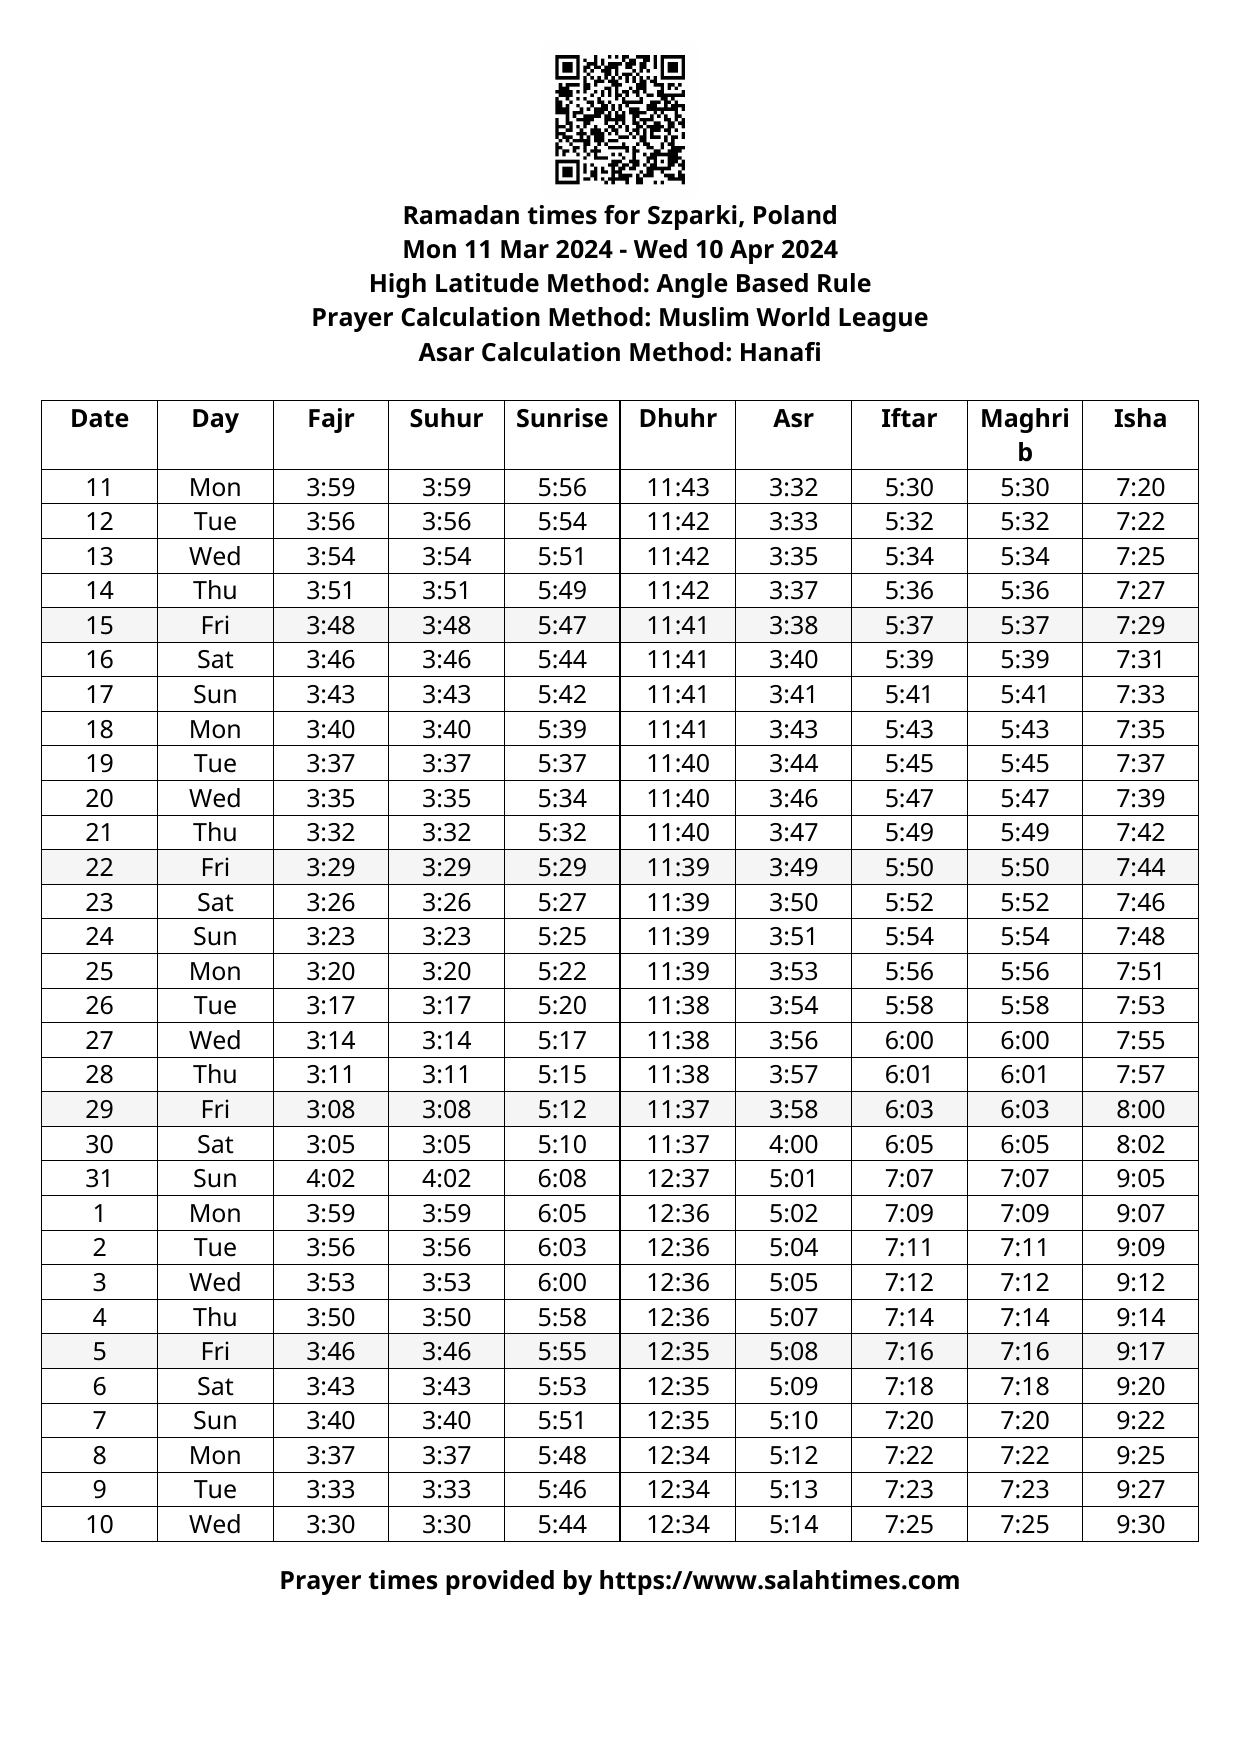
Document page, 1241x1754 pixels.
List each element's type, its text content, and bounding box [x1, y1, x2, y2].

table_cell 3:59 [274, 470, 388, 503]
table_cell 9 [42, 1473, 157, 1506]
table_cell 11:41 [621, 712, 735, 745]
table_cell 3:51 [389, 574, 504, 607]
table_cell 6:05 [852, 1127, 967, 1160]
table_cell Sun [158, 919, 273, 953]
table_cell 3:35 [389, 781, 504, 814]
table_cell 5:30 [968, 470, 1082, 503]
table_cell Tue [158, 1231, 273, 1264]
table_cell 5:53 [505, 1369, 619, 1402]
table_cell 7:25 [968, 1507, 1082, 1541]
table_cell 11:43 [621, 470, 735, 503]
table_cell 5:10 [736, 1404, 851, 1437]
table_cell 11:42 [621, 504, 735, 538]
table_cell 3:37 [389, 1438, 504, 1472]
table_cell 11:38 [621, 989, 735, 1022]
table_cell 5:34 [505, 781, 619, 814]
table_cell 3:35 [274, 781, 388, 814]
table_cell 3:32 [736, 470, 851, 503]
text Prayer times provided by https://www.salahtimes.com [42, 1563, 1198, 1597]
table_cell 5:22 [505, 954, 619, 987]
table_cell Mon [158, 954, 273, 987]
table_cell 3:17 [274, 989, 388, 1022]
table_cell 6:03 [505, 1231, 619, 1264]
table_cell 7:25 [1083, 539, 1198, 572]
text Asar Calculation Method: Hanafi [42, 334, 1198, 368]
table_cell 5:56 [852, 954, 967, 987]
table_cell 7:27 [1083, 574, 1198, 607]
table_cell 3:44 [736, 746, 851, 780]
table_cell 6:08 [505, 1161, 619, 1195]
table_cell 7:57 [1083, 1058, 1198, 1091]
table_header Date [42, 401, 157, 469]
table_cell 5:02 [736, 1196, 851, 1229]
table_cell 3:11 [389, 1058, 504, 1091]
table_cell 7:09 [852, 1196, 967, 1229]
table_cell 9:17 [1083, 1334, 1198, 1368]
table_cell 12:36 [621, 1265, 735, 1299]
table_cell 3:37 [736, 574, 851, 607]
table_cell 29 [42, 1092, 157, 1126]
table_cell Sat [158, 643, 273, 676]
table_cell 3:48 [389, 608, 504, 642]
table_cell 3:50 [389, 1300, 504, 1333]
table_cell 16 [42, 643, 157, 676]
table_cell 8:00 [1083, 1092, 1198, 1126]
picture [542, 41, 699, 198]
table_cell 6 [42, 1369, 157, 1402]
table_cell 5:52 [968, 885, 1082, 918]
table_cell 3:35 [736, 539, 851, 572]
table_header Sunrise [505, 401, 619, 469]
table_cell 5:39 [505, 712, 619, 745]
table_cell 5:46 [505, 1473, 619, 1506]
table_cell 6:03 [852, 1092, 967, 1126]
table_cell 9:27 [1083, 1473, 1198, 1506]
table_cell 1 [42, 1196, 157, 1229]
table_cell 3:26 [274, 885, 388, 918]
table_cell 3:56 [389, 504, 504, 538]
table_cell 12:35 [621, 1369, 735, 1402]
table_cell 13 [42, 539, 157, 572]
table_cell 30 [42, 1127, 157, 1160]
table_cell 3:51 [736, 919, 851, 953]
table_cell 11:37 [621, 1092, 735, 1126]
table_header Day [158, 401, 273, 469]
table_cell 9:30 [1083, 1507, 1198, 1541]
table_cell 6:05 [968, 1127, 1082, 1160]
table_cell 3:40 [389, 712, 504, 745]
table_cell 3:40 [274, 712, 388, 745]
table_cell 11:42 [621, 574, 735, 607]
table_cell 5:49 [505, 574, 619, 607]
table_cell 7:25 [852, 1507, 967, 1541]
table_cell 3:40 [736, 643, 851, 676]
table_cell 3:20 [389, 954, 504, 987]
table_cell 3:46 [389, 643, 504, 676]
table_cell 5:58 [505, 1300, 619, 1333]
table_cell 5:20 [505, 989, 619, 1022]
table_cell 7:22 [1083, 504, 1198, 538]
table_cell Wed [158, 539, 273, 572]
table_cell 7:16 [968, 1334, 1082, 1368]
table_cell 11:40 [621, 816, 735, 849]
table_cell 11:41 [621, 677, 735, 711]
table_cell 20 [42, 781, 157, 814]
table_cell Mon [158, 1196, 273, 1229]
table_cell 12:34 [621, 1507, 735, 1541]
table_cell 7:55 [1083, 1023, 1198, 1057]
table_cell 5:48 [505, 1438, 619, 1472]
table_cell 7:22 [968, 1438, 1082, 1472]
table_cell 3:53 [389, 1265, 504, 1299]
table_cell 5:27 [505, 885, 619, 918]
table_cell 3:29 [274, 850, 388, 884]
table_cell 6:00 [852, 1023, 967, 1057]
table_cell 11:37 [621, 1127, 735, 1160]
table_cell 11:38 [621, 1023, 735, 1057]
table_cell 5:36 [852, 574, 967, 607]
table_cell 3:40 [274, 1404, 388, 1437]
table_cell Fri [158, 1334, 273, 1368]
table_cell 4:00 [736, 1127, 851, 1160]
table_header Isha [1083, 401, 1198, 469]
table_cell 5:05 [736, 1265, 851, 1299]
table_cell 10 [42, 1507, 157, 1541]
table_cell 3:46 [389, 1334, 504, 1368]
table_cell Thu [158, 1300, 273, 1333]
table_cell 9:07 [1083, 1196, 1198, 1229]
table_cell 3:08 [389, 1092, 504, 1126]
table_cell 5:45 [968, 746, 1082, 780]
table_cell 31 [42, 1161, 157, 1195]
table_cell 28 [42, 1058, 157, 1091]
table_cell 3:59 [274, 1196, 388, 1229]
table_cell 5:12 [505, 1092, 619, 1126]
table_cell Wed [158, 1507, 273, 1541]
table_cell 7:35 [1083, 712, 1198, 745]
table_cell 5:04 [736, 1231, 851, 1264]
table_cell 5:49 [852, 816, 967, 849]
table_cell 3:59 [389, 470, 504, 503]
table_cell 5:17 [505, 1023, 619, 1057]
table_cell Mon [158, 470, 273, 503]
table_cell 3:17 [389, 989, 504, 1022]
table_cell 7 [42, 1404, 157, 1437]
table_cell 3:23 [274, 919, 388, 953]
table_cell 3:41 [736, 677, 851, 711]
table_cell 8:02 [1083, 1127, 1198, 1160]
table_cell 3:50 [274, 1300, 388, 1333]
table_cell 9:09 [1083, 1231, 1198, 1264]
table_cell 7:33 [1083, 677, 1198, 711]
table_cell 12:37 [621, 1161, 735, 1195]
table_cell 11:39 [621, 850, 735, 884]
table_cell 5:44 [505, 1507, 619, 1541]
table_header Maghrib [968, 401, 1082, 469]
table_cell 3:57 [736, 1058, 851, 1091]
table_cell 5:32 [852, 504, 967, 538]
table_cell 7:20 [852, 1404, 967, 1437]
table_cell 7:31 [1083, 643, 1198, 676]
table_cell Wed [158, 1023, 273, 1057]
table_cell 5:51 [505, 539, 619, 572]
table_cell 3:37 [274, 746, 388, 780]
table_cell 4:02 [389, 1161, 504, 1195]
table_cell 9:22 [1083, 1404, 1198, 1437]
table_cell Sun [158, 1404, 273, 1437]
table_cell 5:56 [968, 954, 1082, 987]
table_cell 9:14 [1083, 1300, 1198, 1333]
table_cell 5:47 [505, 608, 619, 642]
table_cell 5:50 [968, 850, 1082, 884]
table_cell 3:56 [274, 1231, 388, 1264]
table_cell 3:32 [389, 816, 504, 849]
table_cell 3:43 [274, 677, 388, 711]
table_cell 5:47 [968, 781, 1082, 814]
table_cell 11:40 [621, 781, 735, 814]
table_header Fajr [274, 401, 388, 469]
table_cell 3:11 [274, 1058, 388, 1091]
table_cell 5:08 [736, 1334, 851, 1368]
table_cell 11:39 [621, 954, 735, 987]
table_cell 4:02 [274, 1161, 388, 1195]
table_cell 5:15 [505, 1058, 619, 1091]
table_cell 5:47 [852, 781, 967, 814]
table_cell Tue [158, 746, 273, 780]
table_cell 24 [42, 919, 157, 953]
table_cell 9:05 [1083, 1161, 1198, 1195]
table_cell 3:38 [736, 608, 851, 642]
table_cell 7:16 [852, 1334, 967, 1368]
table_cell 6:05 [505, 1196, 619, 1229]
table_cell 5:44 [505, 643, 619, 676]
table_cell 7:20 [968, 1404, 1082, 1437]
table_cell 5:43 [852, 712, 967, 745]
table_cell Thu [158, 1058, 273, 1091]
table_cell 5:58 [852, 989, 967, 1022]
table_cell 7:12 [852, 1265, 967, 1299]
table_cell Sun [158, 1161, 273, 1195]
table_cell 17 [42, 677, 157, 711]
table_cell Wed [158, 1265, 273, 1299]
table_cell 3:30 [274, 1507, 388, 1541]
table_cell 6:01 [852, 1058, 967, 1091]
table_cell 5:56 [505, 470, 619, 503]
table_cell 3:58 [736, 1092, 851, 1126]
table_cell Mon [158, 1438, 273, 1472]
text Mon 11 Mar 2024 - Wed 10 Apr 2024 [42, 232, 1198, 266]
table_cell 22 [42, 850, 157, 884]
table_cell Sat [158, 885, 273, 918]
table_cell 6:00 [968, 1023, 1082, 1057]
table_cell Sun [158, 677, 273, 711]
table_header Iftar [852, 401, 967, 469]
table_cell 21 [42, 816, 157, 849]
table_cell 7:12 [968, 1265, 1082, 1299]
text Prayer Calculation Method: Muslim World League [42, 300, 1198, 334]
table_cell 3:33 [389, 1473, 504, 1506]
table_cell 3:56 [736, 1023, 851, 1057]
table_cell 3:05 [274, 1127, 388, 1160]
table_cell 7:23 [852, 1473, 967, 1506]
table_cell 7:23 [968, 1473, 1082, 1506]
table_cell Tue [158, 504, 273, 538]
table_cell 7:42 [1083, 816, 1198, 849]
table_cell 5:29 [505, 850, 619, 884]
table_cell 5:07 [736, 1300, 851, 1333]
table_cell Thu [158, 574, 273, 607]
table_cell 3:33 [736, 504, 851, 538]
table_header Asr [736, 401, 851, 469]
table_cell 5:52 [852, 885, 967, 918]
table_cell 5:10 [505, 1127, 619, 1160]
table_cell 7:29 [1083, 608, 1198, 642]
table_cell 23 [42, 885, 157, 918]
table_cell 7:51 [1083, 954, 1198, 987]
table_cell 7:09 [968, 1196, 1082, 1229]
table_cell 7:14 [968, 1300, 1082, 1333]
table_cell 5:36 [968, 574, 1082, 607]
table_cell 3:14 [389, 1023, 504, 1057]
table_cell 5:49 [968, 816, 1082, 849]
table_cell 3:47 [736, 816, 851, 849]
table_cell 3:54 [274, 539, 388, 572]
table_cell 3:29 [389, 850, 504, 884]
table_cell 7:18 [852, 1369, 967, 1402]
table_cell Mon [158, 712, 273, 745]
table_cell 25 [42, 954, 157, 987]
table_cell 3:53 [736, 954, 851, 987]
table_header Suhur [389, 401, 504, 469]
table_cell 3:59 [389, 1196, 504, 1229]
table_cell 7:37 [1083, 746, 1198, 780]
table_cell 3:51 [274, 574, 388, 607]
table_cell 12:35 [621, 1334, 735, 1368]
table_cell Thu [158, 816, 273, 849]
table_cell 3:56 [389, 1231, 504, 1264]
table_cell 5:41 [852, 677, 967, 711]
table_cell 7:11 [852, 1231, 967, 1264]
table_cell 5:34 [852, 539, 967, 572]
table_cell 12:36 [621, 1231, 735, 1264]
table_cell 11:39 [621, 919, 735, 953]
table_cell 5:43 [968, 712, 1082, 745]
table_cell 5:30 [852, 470, 967, 503]
table_cell 15 [42, 608, 157, 642]
table_cell 3:54 [389, 539, 504, 572]
table_cell 7:48 [1083, 919, 1198, 953]
table_cell 12 [42, 504, 157, 538]
table_cell 12:35 [621, 1404, 735, 1437]
table_cell 5 [42, 1334, 157, 1368]
table_cell 7:53 [1083, 989, 1198, 1022]
table_cell 18 [42, 712, 157, 745]
table_cell 3:40 [389, 1404, 504, 1437]
text Ramadan times for Szparki, Poland [42, 198, 1198, 232]
table_cell 7:11 [968, 1231, 1082, 1264]
table_cell 5:32 [505, 816, 619, 849]
table_cell 3:48 [274, 608, 388, 642]
table_cell 5:13 [736, 1473, 851, 1506]
table_cell 2 [42, 1231, 157, 1264]
table_cell Tue [158, 1473, 273, 1506]
table_cell 8 [42, 1438, 157, 1472]
table_cell Sat [158, 1127, 273, 1160]
table_cell 12:36 [621, 1196, 735, 1229]
table_cell 11:40 [621, 746, 735, 780]
table_cell 3:30 [389, 1507, 504, 1541]
table_cell 5:54 [968, 919, 1082, 953]
table_cell 5:58 [968, 989, 1082, 1022]
table_cell 5:09 [736, 1369, 851, 1402]
table_cell 5:37 [852, 608, 967, 642]
table_cell 3:46 [736, 781, 851, 814]
table_cell 3:46 [274, 643, 388, 676]
table_cell 3:08 [274, 1092, 388, 1126]
table_cell 5:34 [968, 539, 1082, 572]
table_cell 3:46 [274, 1334, 388, 1368]
table_cell 7:46 [1083, 885, 1198, 918]
table_cell 11 [42, 470, 157, 503]
table_cell 3 [42, 1265, 157, 1299]
table_cell 3:43 [274, 1369, 388, 1402]
table_cell Tue [158, 989, 273, 1022]
table_cell 3:54 [736, 989, 851, 1022]
table_cell 5:42 [505, 677, 619, 711]
table_cell 11:41 [621, 608, 735, 642]
table_cell 3:14 [274, 1023, 388, 1057]
table_cell 5:50 [852, 850, 967, 884]
text High Latitude Method: Angle Based Rule [42, 266, 1198, 300]
table_cell 5:32 [968, 504, 1082, 538]
table_cell 5:14 [736, 1507, 851, 1541]
table_cell Sat [158, 1369, 273, 1402]
table_cell Fri [158, 1092, 273, 1126]
table_cell 3:43 [389, 677, 504, 711]
table_cell Fri [158, 850, 273, 884]
table_cell 3:23 [389, 919, 504, 953]
table_cell 3:43 [736, 712, 851, 745]
table_cell 12:34 [621, 1438, 735, 1472]
table_cell 3:49 [736, 850, 851, 884]
table_cell 12:34 [621, 1473, 735, 1506]
table_cell Fri [158, 608, 273, 642]
table_cell 5:41 [968, 677, 1082, 711]
table_cell 6:01 [968, 1058, 1082, 1091]
table_cell 5:55 [505, 1334, 619, 1368]
table_cell 7:44 [1083, 850, 1198, 884]
table_cell 5:01 [736, 1161, 851, 1195]
table_cell 14 [42, 574, 157, 607]
table_cell 3:43 [389, 1369, 504, 1402]
table_cell 26 [42, 989, 157, 1022]
table_cell 3:53 [274, 1265, 388, 1299]
table_cell 5:37 [505, 746, 619, 780]
table_cell 9:12 [1083, 1265, 1198, 1299]
table_cell Wed [158, 781, 273, 814]
table_cell 3:05 [389, 1127, 504, 1160]
table_cell 5:25 [505, 919, 619, 953]
table_cell 6:03 [968, 1092, 1082, 1126]
table_cell 7:07 [968, 1161, 1082, 1195]
table_cell 19 [42, 746, 157, 780]
table_cell 3:32 [274, 816, 388, 849]
table_cell 3:56 [274, 504, 388, 538]
table_header Dhuhr [621, 401, 735, 469]
table_cell 5:45 [852, 746, 967, 780]
table_cell 9:25 [1083, 1438, 1198, 1472]
table_cell 3:37 [389, 746, 504, 780]
table_cell 11:39 [621, 885, 735, 918]
table_cell 3:50 [736, 885, 851, 918]
table_cell 5:39 [852, 643, 967, 676]
table_cell 7:39 [1083, 781, 1198, 814]
table_cell 3:26 [389, 885, 504, 918]
table_cell 3:33 [274, 1473, 388, 1506]
table_cell 27 [42, 1023, 157, 1057]
table_cell 5:51 [505, 1404, 619, 1437]
table_cell 6:00 [505, 1265, 619, 1299]
table_cell 7:18 [968, 1369, 1082, 1402]
table_cell 11:42 [621, 539, 735, 572]
table_cell 3:20 [274, 954, 388, 987]
table_cell 12:36 [621, 1300, 735, 1333]
table_cell 7:07 [852, 1161, 967, 1195]
table_cell 11:38 [621, 1058, 735, 1091]
table_cell 11:41 [621, 643, 735, 676]
table_cell 5:37 [968, 608, 1082, 642]
table_cell 5:54 [852, 919, 967, 953]
table_cell 7:20 [1083, 470, 1198, 503]
table_cell 5:54 [505, 504, 619, 538]
table_cell 5:12 [736, 1438, 851, 1472]
table_cell 4 [42, 1300, 157, 1333]
table_cell 7:22 [852, 1438, 967, 1472]
table_cell 5:39 [968, 643, 1082, 676]
table_cell 9:20 [1083, 1369, 1198, 1402]
table_cell 7:14 [852, 1300, 967, 1333]
table_cell 3:37 [274, 1438, 388, 1472]
